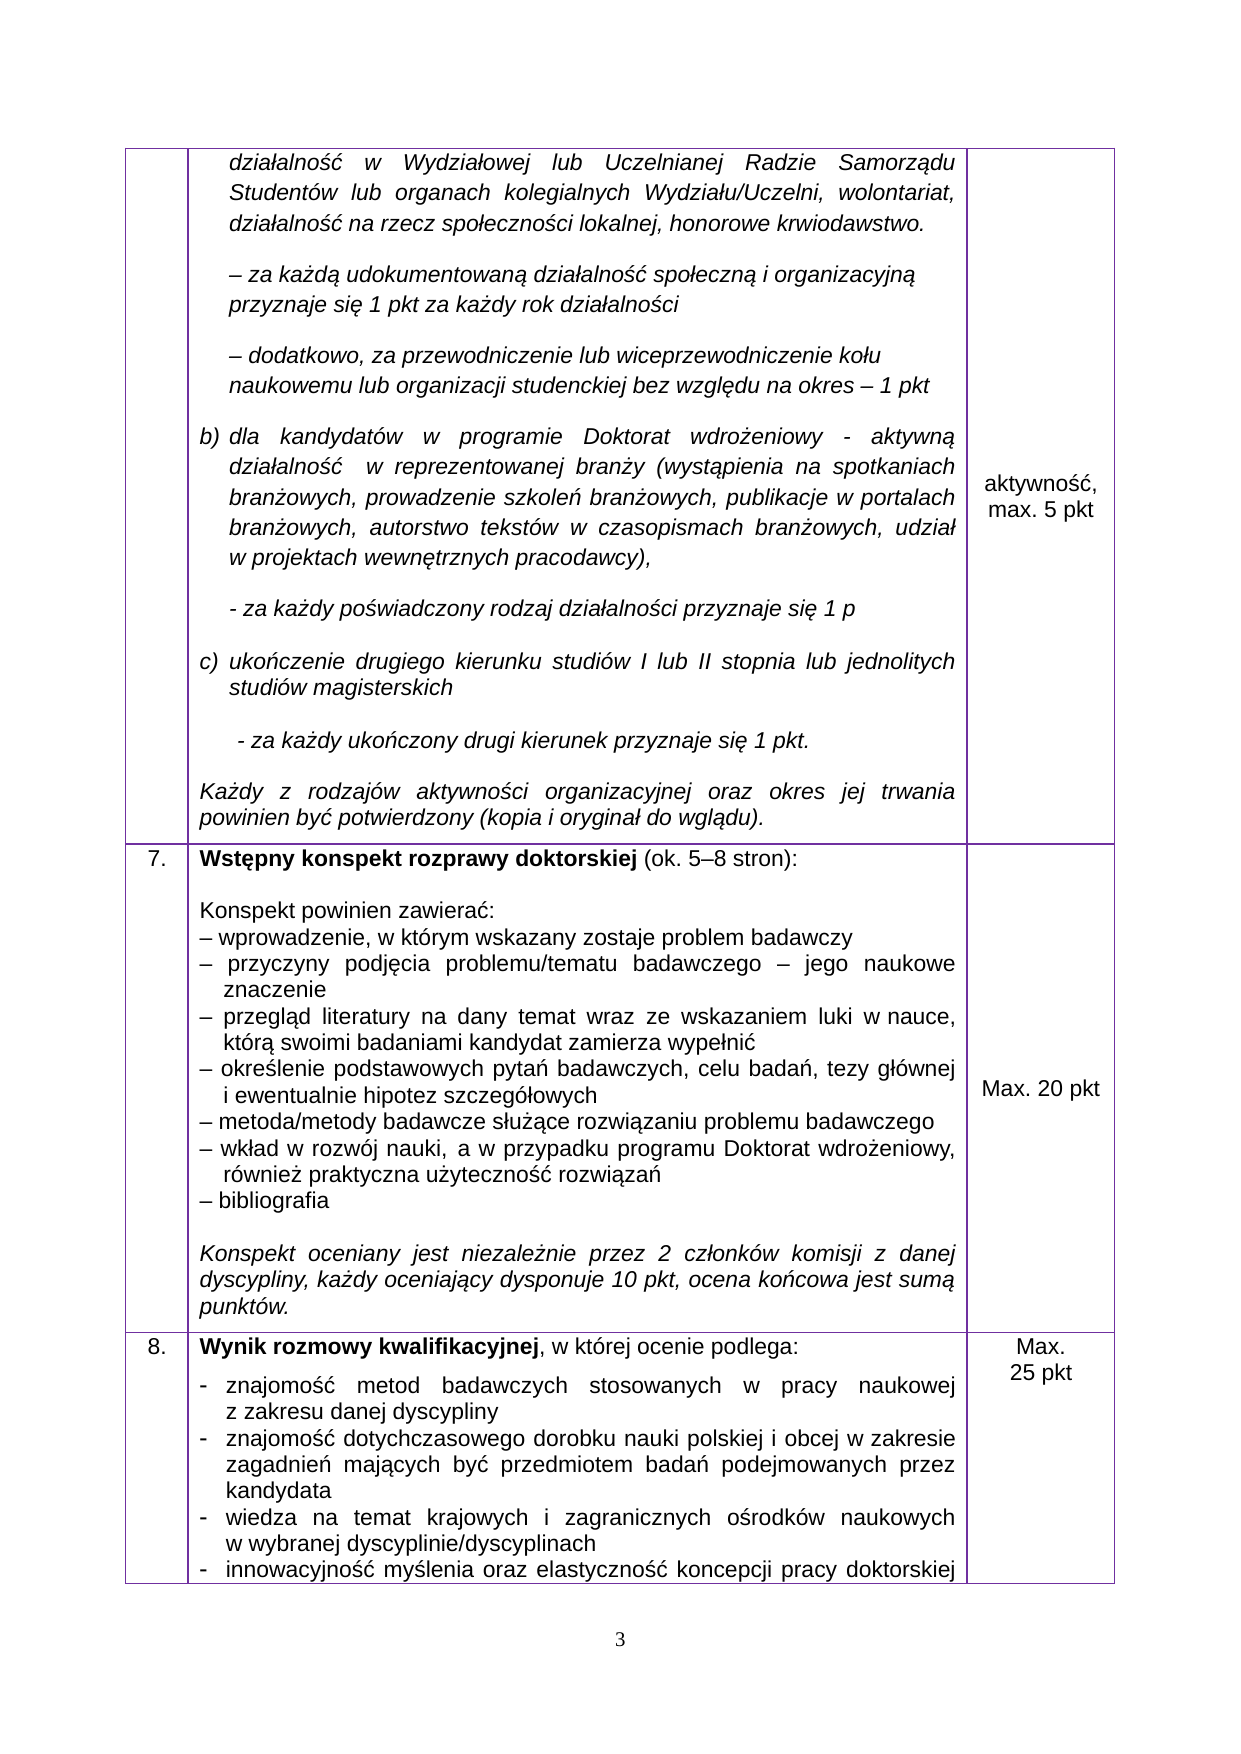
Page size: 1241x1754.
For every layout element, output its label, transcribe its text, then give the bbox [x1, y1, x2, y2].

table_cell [968, 149, 1114, 843]
table_cell 7. [126, 845, 187, 1331]
table_cell Wstępny konspekt rozprawy doktorskiej (ok. 5–8 stron): Konspekt powinien zawierać: – wprowadzenie, w którym wskazany zostaje problem badawczy – przyczyny podjęcia problemu/tematu badawczego – jego naukowe znaczenie – przegląd literatury na dany temat wraz ze wskazaniem luki w nauce, którą swoimi badaniami kandydat zamierza wypełnić – określenie podstawowych pytań badawczych, celu badań, tezy głównej i ewentualnie hipotez szczegółowych – metoda/metody badawcze służące rozwiązaniu problemu badawczego – wkład w rozwój nauki, a w przypadku programu Doktorat wdrożeniowy, również praktyczna użyteczność rozwiązań – bibliografia Konspekt oceniany jest niezależnie przez 2 członków komisji z danej dyscypliny, każdy oceniający dysponuje 10 pkt, ocena końcowa jest sumą punktów. [189, 845, 966, 1331]
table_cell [189, 1333, 966, 1583]
table_cell Max. 25 pkt [968, 1333, 1114, 1583]
table_cell 8. [126, 1333, 187, 1583]
table_cell 6. [126, 149, 187, 843]
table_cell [189, 149, 966, 843]
table_cell Max. 20 pkt [968, 845, 1114, 1331]
